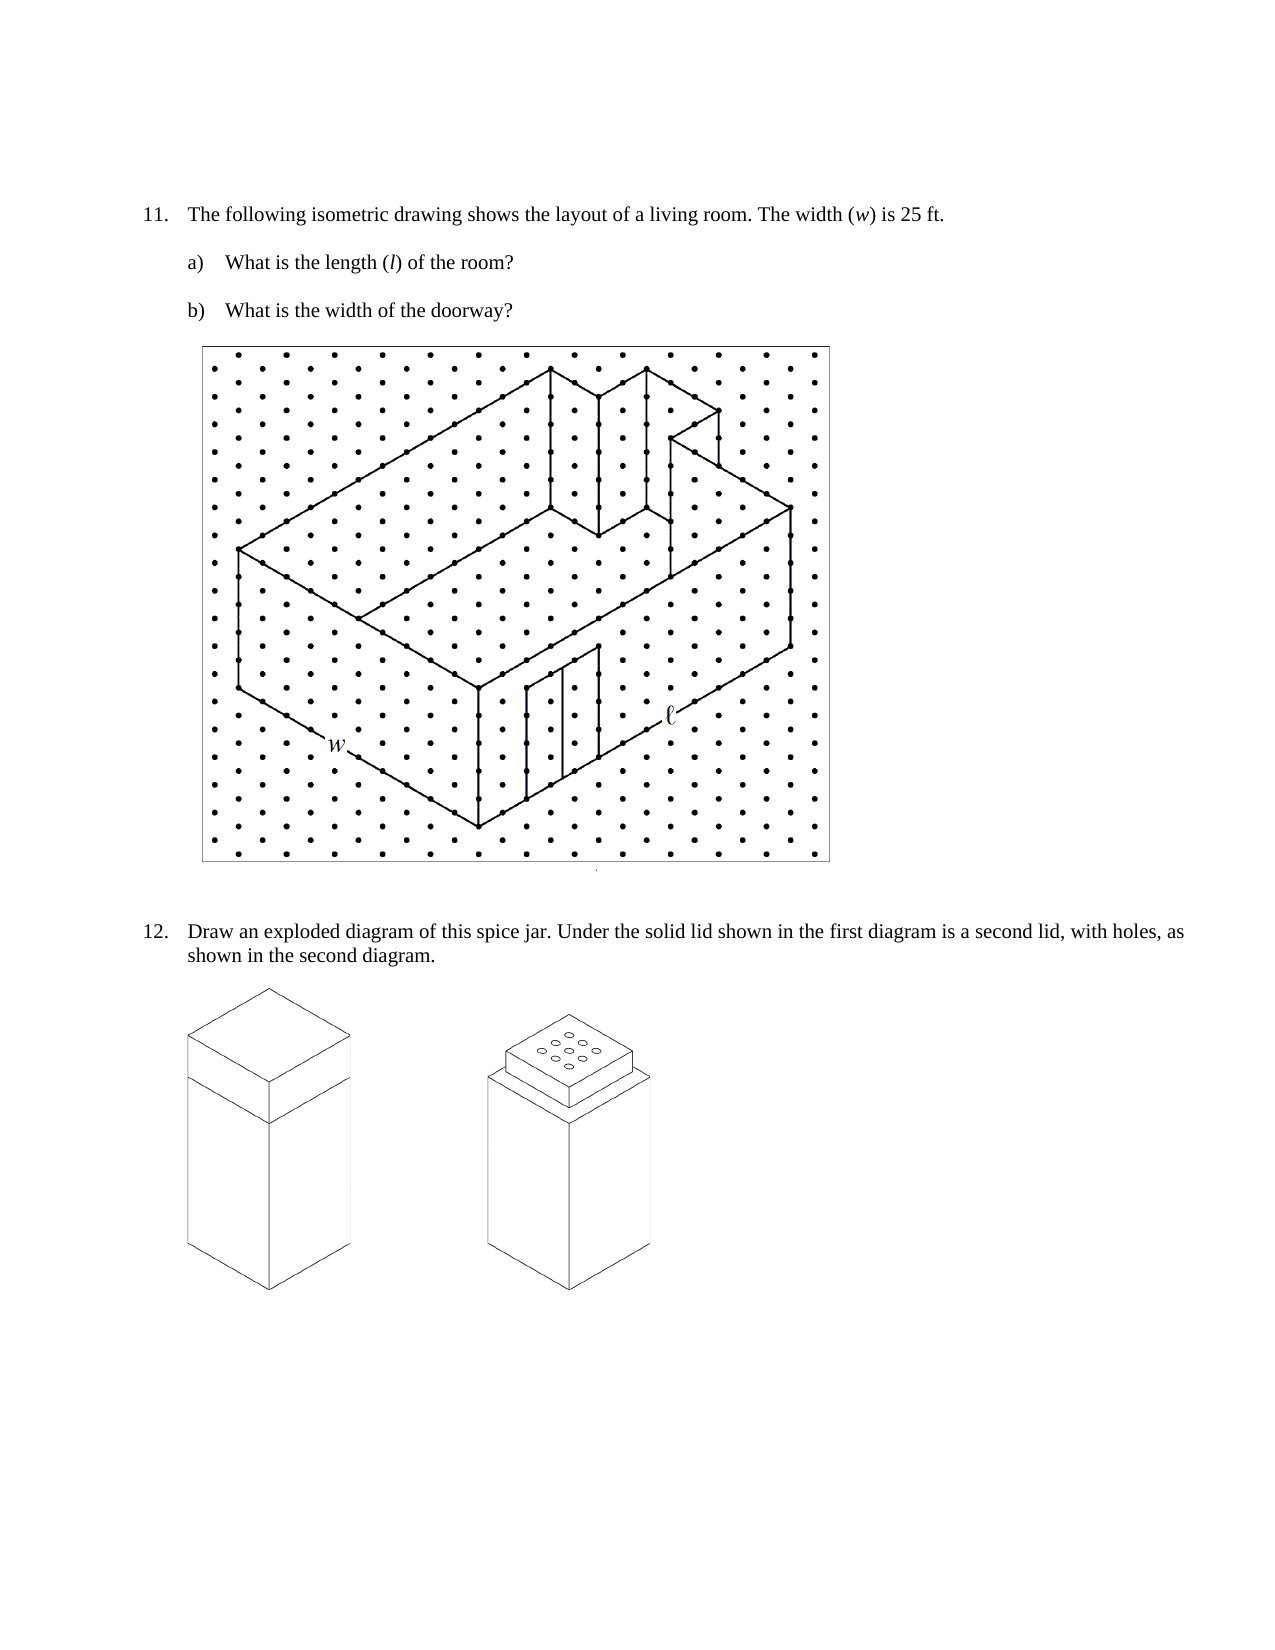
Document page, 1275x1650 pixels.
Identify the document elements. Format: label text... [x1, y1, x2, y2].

picture [487, 1014, 650, 1290]
picture [187, 322, 896, 920]
text 12. Draw an exploded diagram of this spice jar. Under the solid lid shown in the first diagram is a second lid, with holes, as shown in the second diagram. [75, 919, 1200, 967]
text a) What is the length (l) of the room? [187, 250, 1200, 274]
text b) What is the width of the doorway? [187, 298, 1200, 322]
text 11. The following isometric drawing shows the layout of a living room. The width (w) is 25 ft. [75, 202, 1200, 226]
picture [187, 988, 350, 1290]
